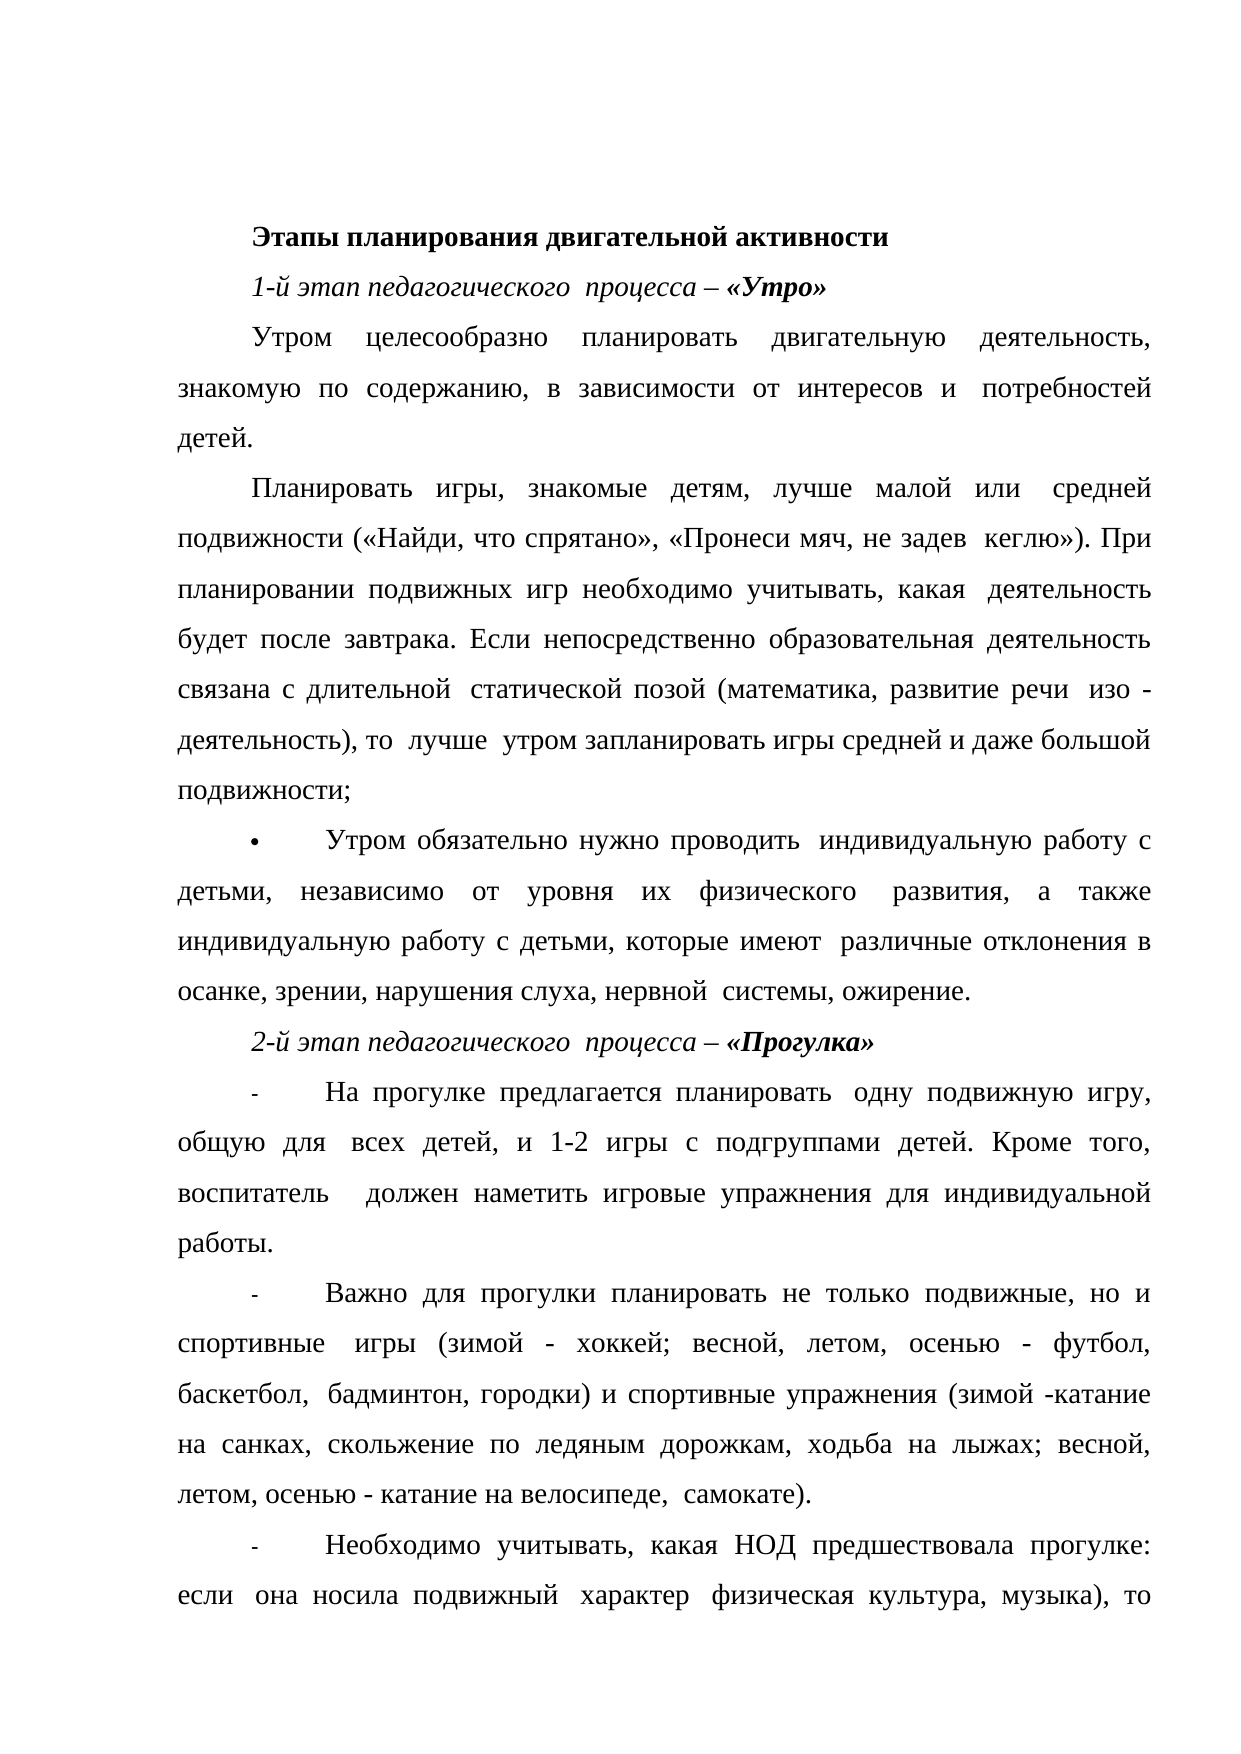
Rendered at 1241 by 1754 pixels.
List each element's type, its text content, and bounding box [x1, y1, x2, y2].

text Утром целесообразно планировать двигательную деятельность, знакомую по содержанию, в зависимости от интересов и потребностей детей. [177, 319, 1152, 453]
list Утром обязательно нужно проводить индивидуальную работу с детьми, независимо от уровня их физического развития, а также индивидуальную работу с детьми, которые имеют различные отклонения в осанке, зрении, нарушения слуха, нервной системы, ожирение. [177, 822, 1152, 1007]
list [177, 1527, 1152, 1611]
text 1-й этап педагогического процесса – «Утро» [177, 269, 1152, 303]
list На прогулке предлагается планировать одну подвижную игру, общую для всех детей, и 1-2 игры с подгруппами детей. Кроме того, воспитатель должен наметить игровые упражнения для индивидуальной работы. [177, 1074, 1152, 1258]
text Планировать игры, знакомые детям, лучше малой или средней подвижности («Найди, что спрятано», «Пронеси мяч, не задев кеглю»). При планировании подвижных игр необходимо учитывать, какая деятельность будет после завтрака. Если непосредственно образовательная деятельность связана с длительной статической позой (математика, развитие речи изо - деятельность), то лучше утром запланировать игры средней и даже большой подвижности; [177, 470, 1152, 806]
text Этапы планирования двигательной активности [177, 219, 1152, 252]
list Важно для прогулки планировать не только подвижные, но и спортивные игры (зимой - хоккей; весной, летом, осенью - футбол, баскетбол, бадминтон, городки) и спортивные упражнения (зимой -катание на санках, скольжение по ледяным дорожкам, ходьба на лыжах; весной, летом, осенью - катание на велосипеде, самокате). [177, 1275, 1152, 1510]
text 2-й этап педагогического процесса – «Прогулка» [177, 1024, 1152, 1057]
